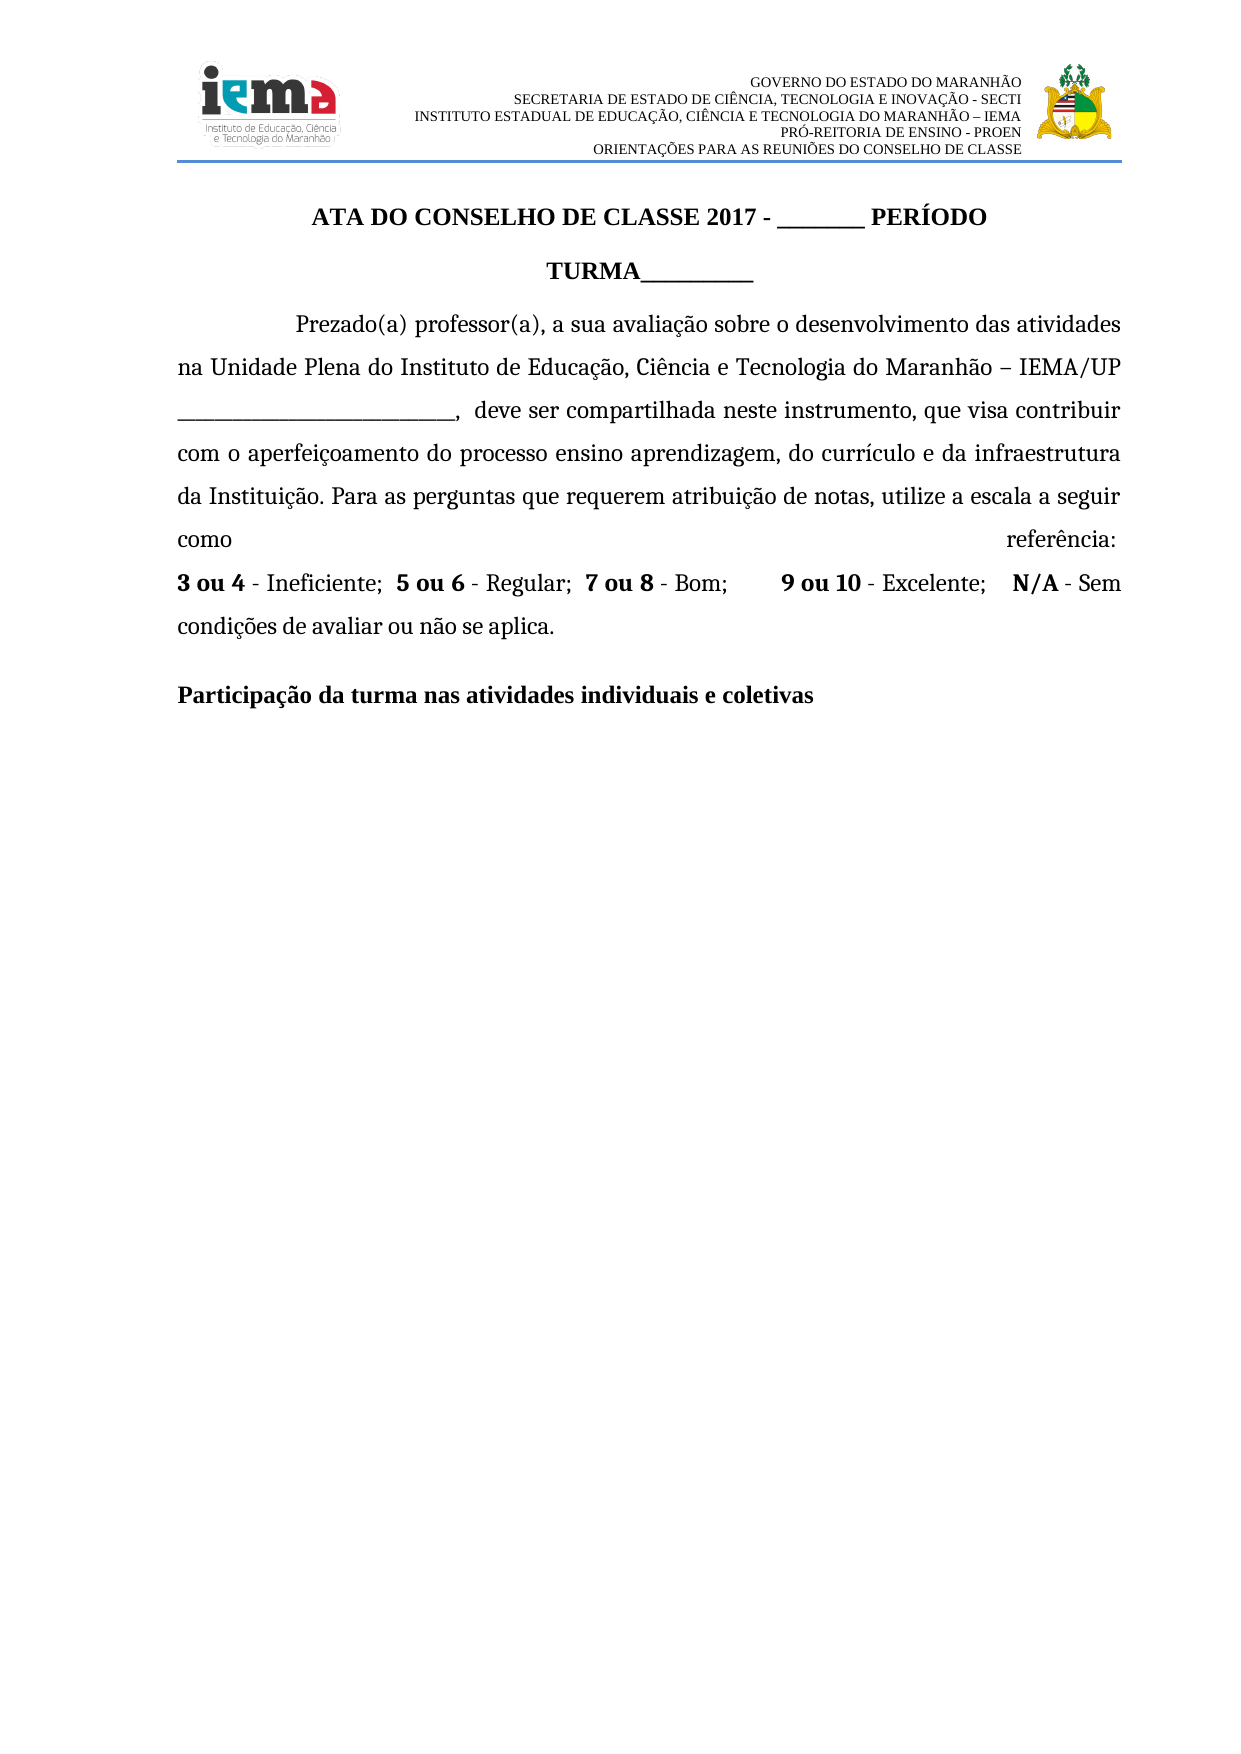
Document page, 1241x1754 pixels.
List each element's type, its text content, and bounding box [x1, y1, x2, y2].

picture [1037, 64, 1112, 139]
text ATA DO CONSELHO DE CLASSE 2017 - _______ PERÍODO [177, 202, 1122, 231]
text Participação da turma nas atividades individuais e coletivas [177, 680, 1122, 708]
text Prezado(a) professor(a), a sua avaliação sobre o desenvolvimento das atividades na Unidade Plena do Instituto de Educação, Ciência e Tecnologia do Maranhão – IEMA/UP ______________________________, deve ser compartilhada neste instrumento, que visa contribuir com o aperfeiçoamento do processo ensino aprendizagem, do currículo e da infraestrutura da Instituição. Para as perguntas que requerem atribuição de notas, utilize a escala a seguir como referência: 3 ou 4 - Ineficiente; 5 ou 6 - Regular; 7 ou 8 - Bom; 9 ou 10 - Excelente; N/A - Sem condições de avaliar ou não se aplica. [177, 310, 1122, 640]
text TURMA_________ [177, 256, 1122, 285]
picture [181, 48, 357, 157]
